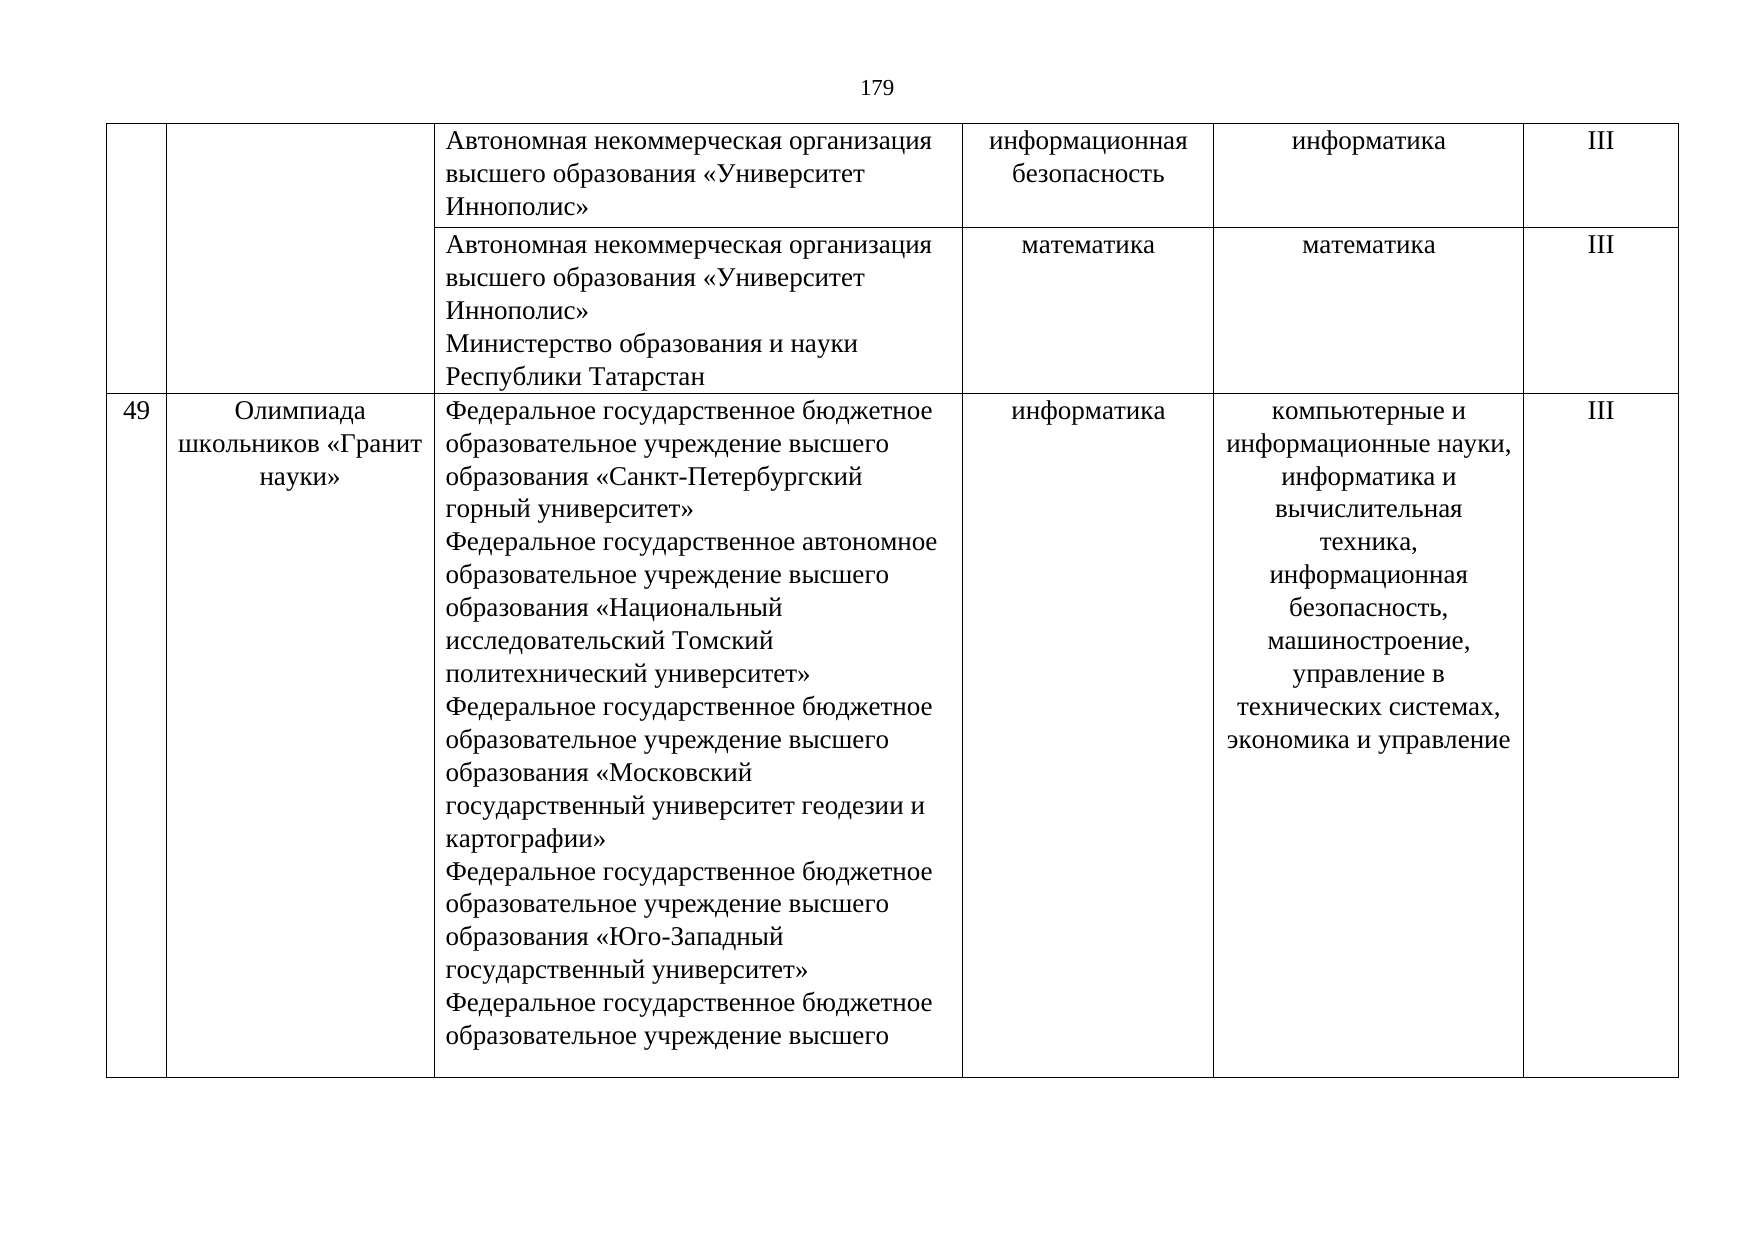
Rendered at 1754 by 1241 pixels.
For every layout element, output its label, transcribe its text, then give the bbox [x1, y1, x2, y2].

table_cell Автономная некоммерческая организация высшего образования «Университет Иннополис» [435, 124, 962, 227]
table_cell 48 [107, 124, 166, 393]
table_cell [1214, 394, 1523, 1077]
table_cell математика [963, 228, 1213, 393]
table_cell III [1524, 228, 1678, 393]
table_cell 49 [107, 394, 166, 1077]
table_cell информатика [963, 394, 1213, 1077]
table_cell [435, 394, 962, 1077]
table_cell математика [1214, 228, 1523, 393]
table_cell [167, 124, 434, 393]
table_cell информационная безопасность [963, 124, 1213, 227]
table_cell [167, 394, 434, 1077]
table_cell III [1524, 394, 1678, 1077]
table_cell информатика [1214, 124, 1523, 227]
table_cell III [1524, 124, 1678, 227]
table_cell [435, 228, 962, 393]
